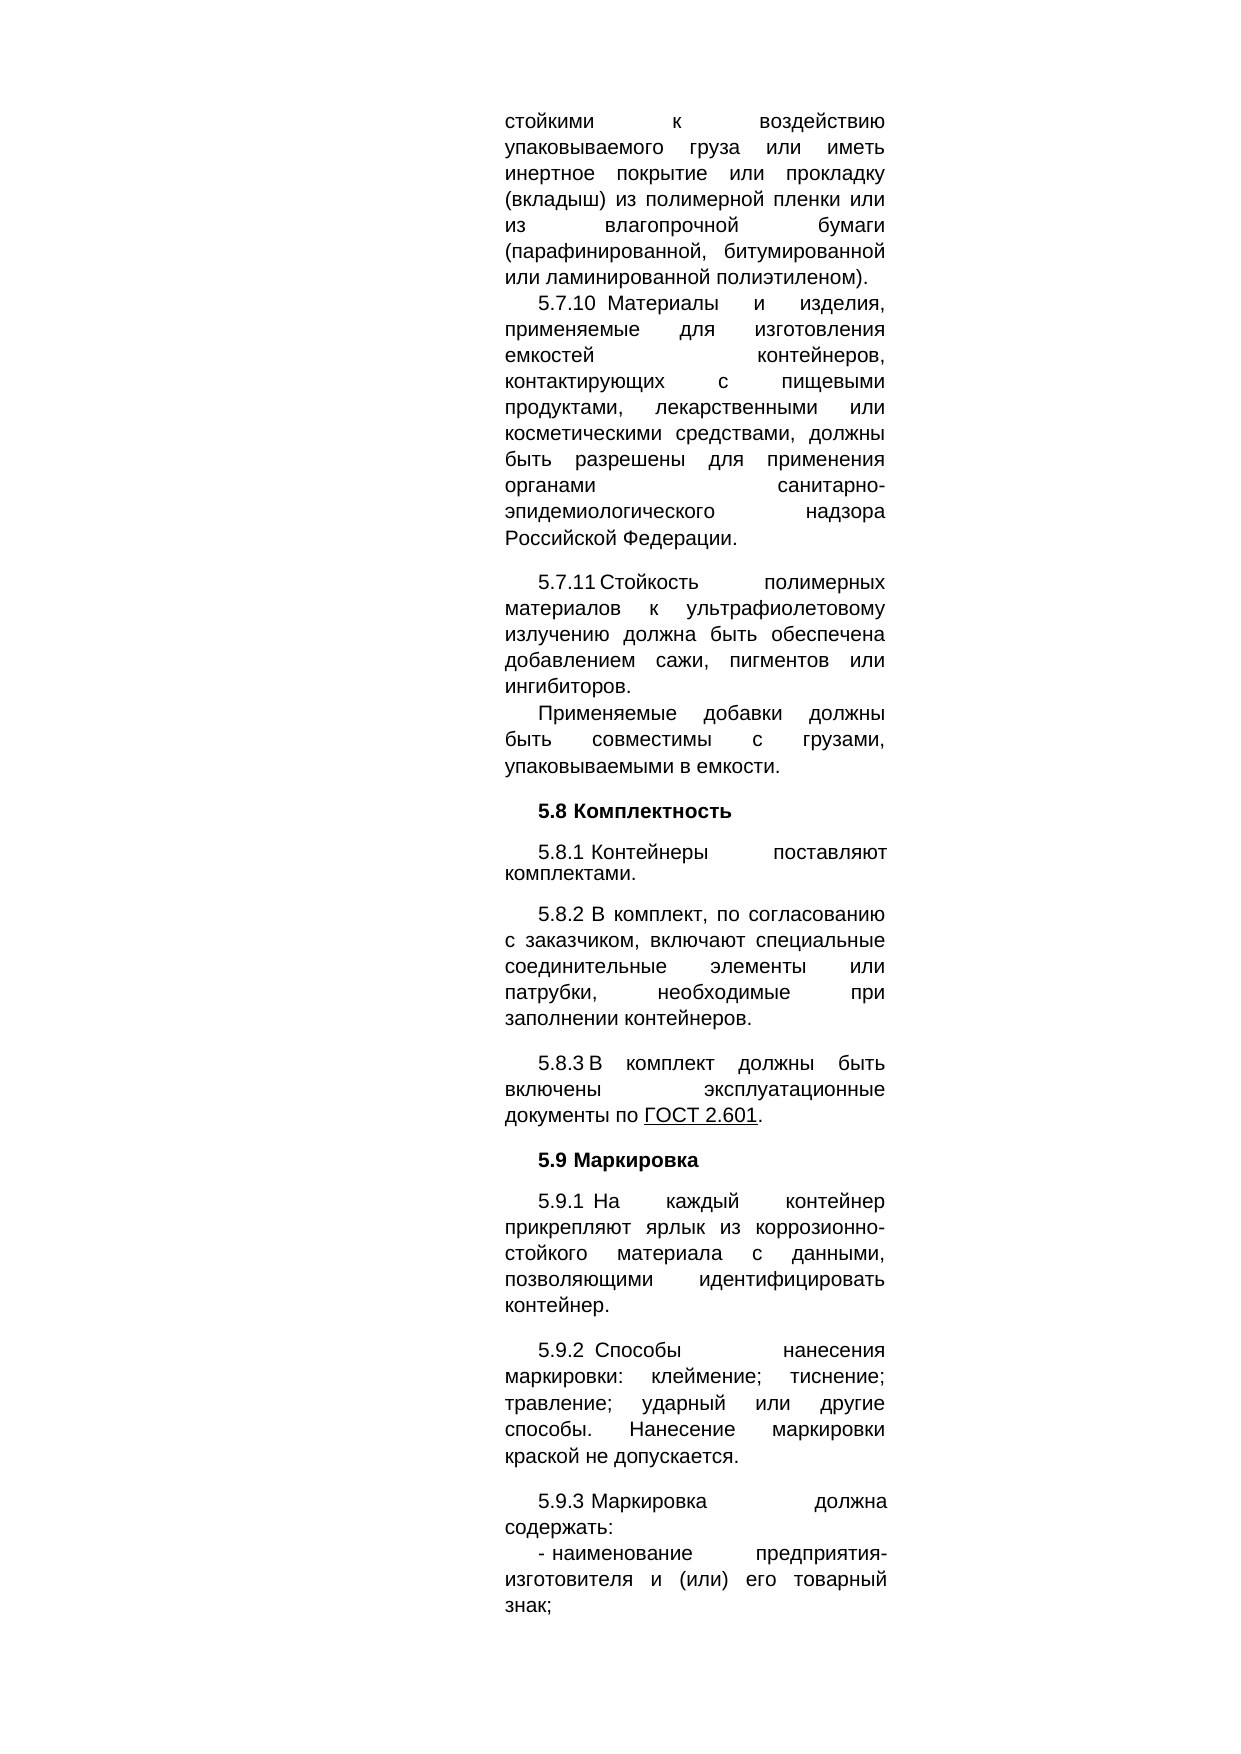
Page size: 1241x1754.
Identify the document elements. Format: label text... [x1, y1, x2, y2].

list На каждый контейнер прикрепляют ярлык из коррозионно-стойкого материала с данными, позволяющими идентифицировать контейнер. [504, 1187, 885, 1318]
text Применяемые добавки должны быть совместимы с грузами, упаковываемыми в емкости. [504, 699, 885, 778]
list Стойкость полимерных материалов к ультрафиолетовому излучению должна быть обеспечена добавлением сажи, пигментов или ингибиторов. [504, 569, 885, 699]
list В комплект, по согласованию с заказчиком, включают специальные соединительные элементы или патрубки, необходимые при заполнении контейнеров. [504, 901, 885, 1031]
list Контейнеры поставляют комплектами. [504, 843, 887, 884]
list Материалы и изделия, применяемые для изготовления емкостей контейнеров, контактирующих с пищевыми продуктами, лекарственными или косметическими средствами, должны быть разрешены для применения органами санитарно-эпидемиологического надзора Российской Федерации. [504, 290, 885, 550]
list Маркировка должна содержать: [504, 1487, 887, 1539]
list наименование предприятия-изготовителя и (или) его товарный знак; [504, 1539, 887, 1618]
list Комплектность [504, 802, 887, 823]
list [504, 107, 885, 290]
list Способы нанесения маркировки: клеймение; тиснение; травление; ударный или другие способы. Нанесение маркировки краской не допускается. [504, 1336, 885, 1468]
list В комплект должны быть включены эксплуатационные документы по ГОСТ 2.601. [504, 1049, 885, 1128]
list Маркировка [504, 1151, 887, 1171]
